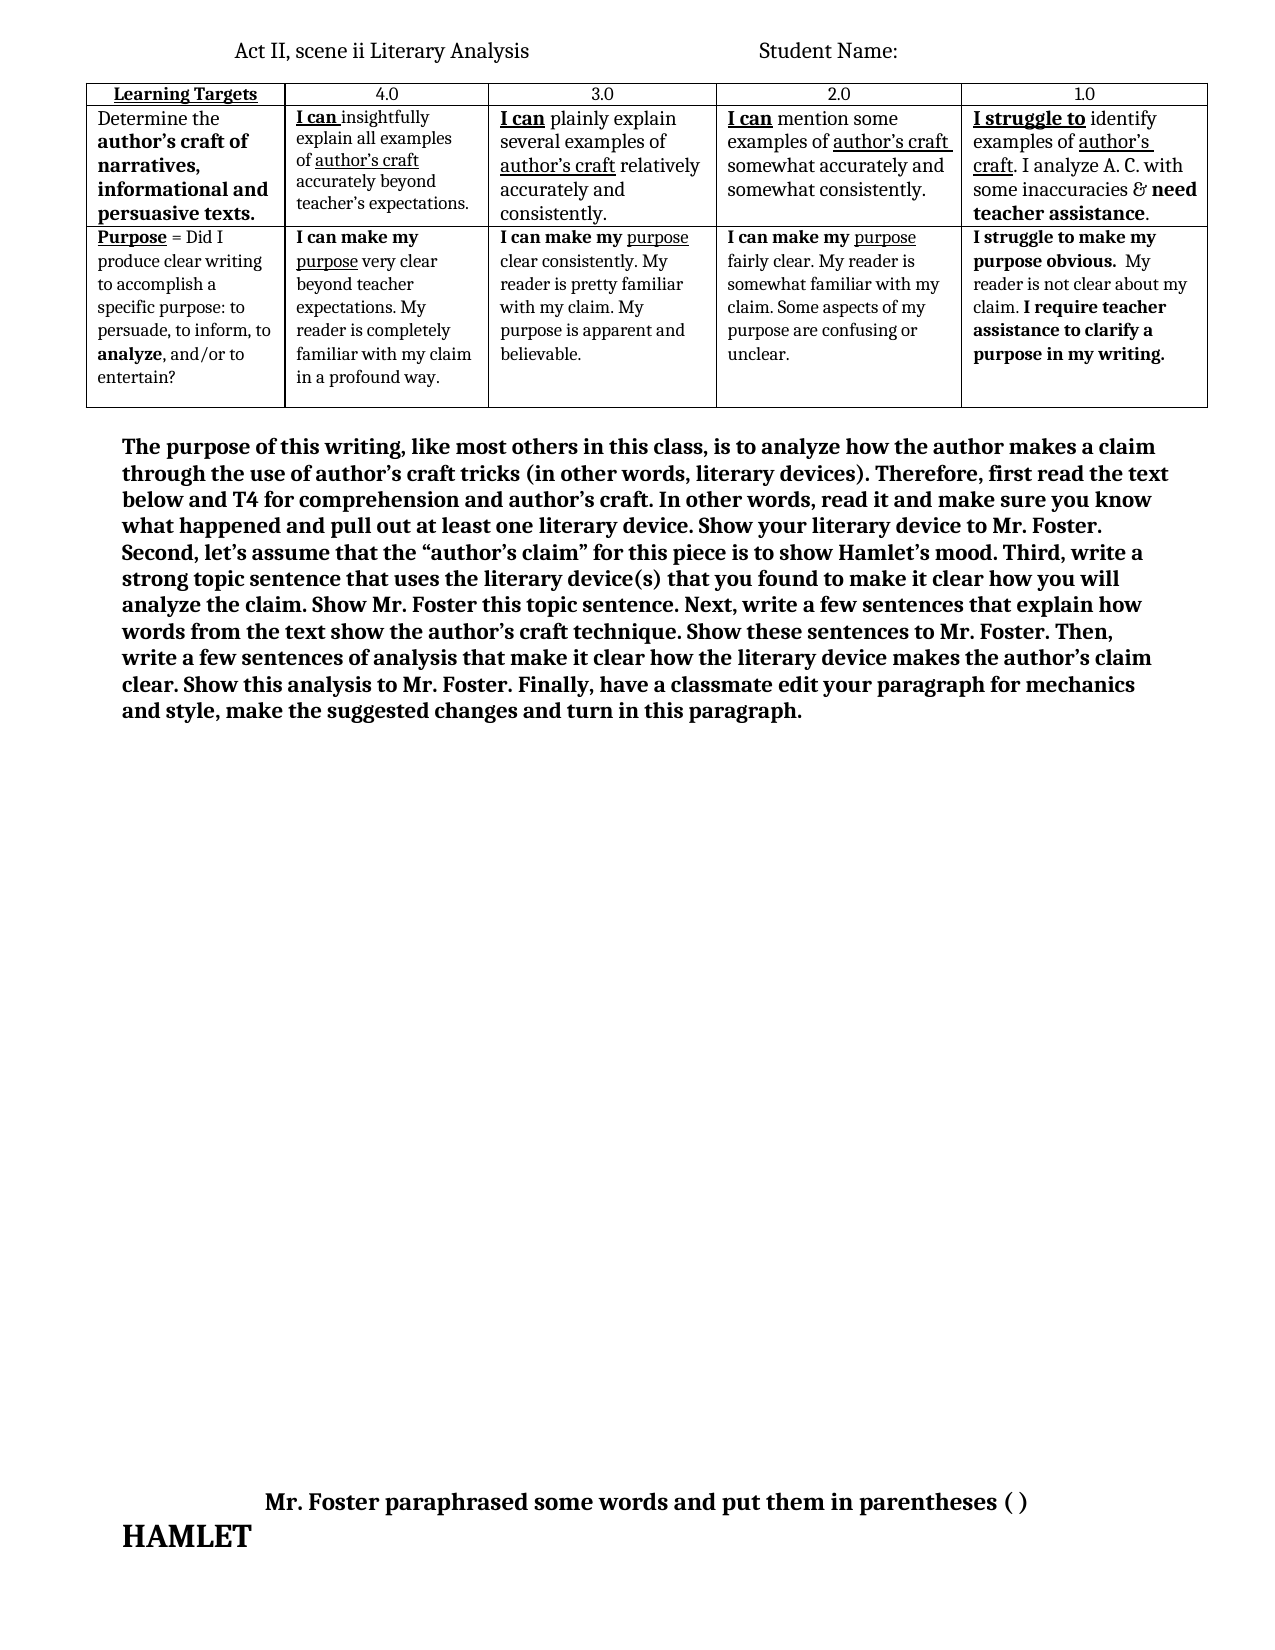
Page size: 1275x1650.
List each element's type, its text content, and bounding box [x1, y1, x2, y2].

text HAMLET [122, 1517, 1172, 1555]
table_header 3.0 [489, 84, 716, 105]
text Act II, scene ii Literary Analysis Student Name: [122, 37, 1172, 64]
table_header 2.0 [717, 84, 961, 105]
table_cell I can plainly explain several examples of author’s craft relatively accurately and consistently. [489, 106, 716, 226]
table_cell I struggle to identify examples of author’s craft. I analyze A. C. with some inaccuracies & need teacher assistance. [962, 106, 1207, 226]
table_header Learning Targets [87, 84, 284, 105]
table_cell I can make my purpose clear consistently. My reader is pretty familiar with my claim. My purpose is apparent and believable. [489, 227, 716, 407]
table_header 4.0 [286, 84, 488, 105]
table_cell I can mention some examples of author’s craft somewhat accurately and somewhat consistently. [717, 106, 961, 226]
table_cell Determine the author’s craft of narratives, informational and persuasive texts. [87, 106, 284, 226]
table_cell I can make my purpose fairly clear. My reader is somewhat familiar with my claim. Some aspects of my purpose are confusing or unclear. [717, 227, 961, 407]
text The purpose of this writing, like most others in this class, is to analyze how the author makes a claim through the use of author’s craft tricks (in other words, literary devices). Therefore, first read the text below and T4 for comprehension and author’s craft. In other words, read it and make sure you know what happened and pull out at least one literary device. Show your literary device to Mr. Foster. Second, let’s assume that the “author’s claim” for this piece is to show Hamlet’s mood. Third, write a strong topic sentence that uses the literary device(s) that you found to make it clear how you will analyze the claim. Show Mr. Foster this topic sentence. Next, write a few sentences that explain how words from the text show the author’s craft technique. Show these sentences to Mr. Foster. Then, write a few sentences of analysis that make it clear how the literary device makes the author’s claim clear. Show this analysis to Mr. Foster. Finally, have a classmate edit your paragraph for mechanics and style, make the suggested changes and turn in this paragraph. [122, 434, 1172, 724]
table_cell Purpose = Did I produce clear writing to accomplish a specific purpose: to persuade, to inform, to analyze, and/or to entertain? [87, 227, 284, 407]
table_cell I struggle to make my purpose obvious. My reader is not clear about my claim. I require teacher assistance to clarify a purpose in my writing. [962, 227, 1207, 407]
table_header 1.0 [962, 84, 1207, 105]
text Mr. Foster paraphrased some words and put them in parentheses ( ) [122, 1488, 1172, 1517]
table_cell I can make my purpose very clear beyond teacher expectations. My reader is completely familiar with my claim in a profound way. [286, 227, 488, 407]
table_cell I can insightfully explain all examples of author’s craft accurately beyond teacher’s expectations. [286, 106, 488, 226]
